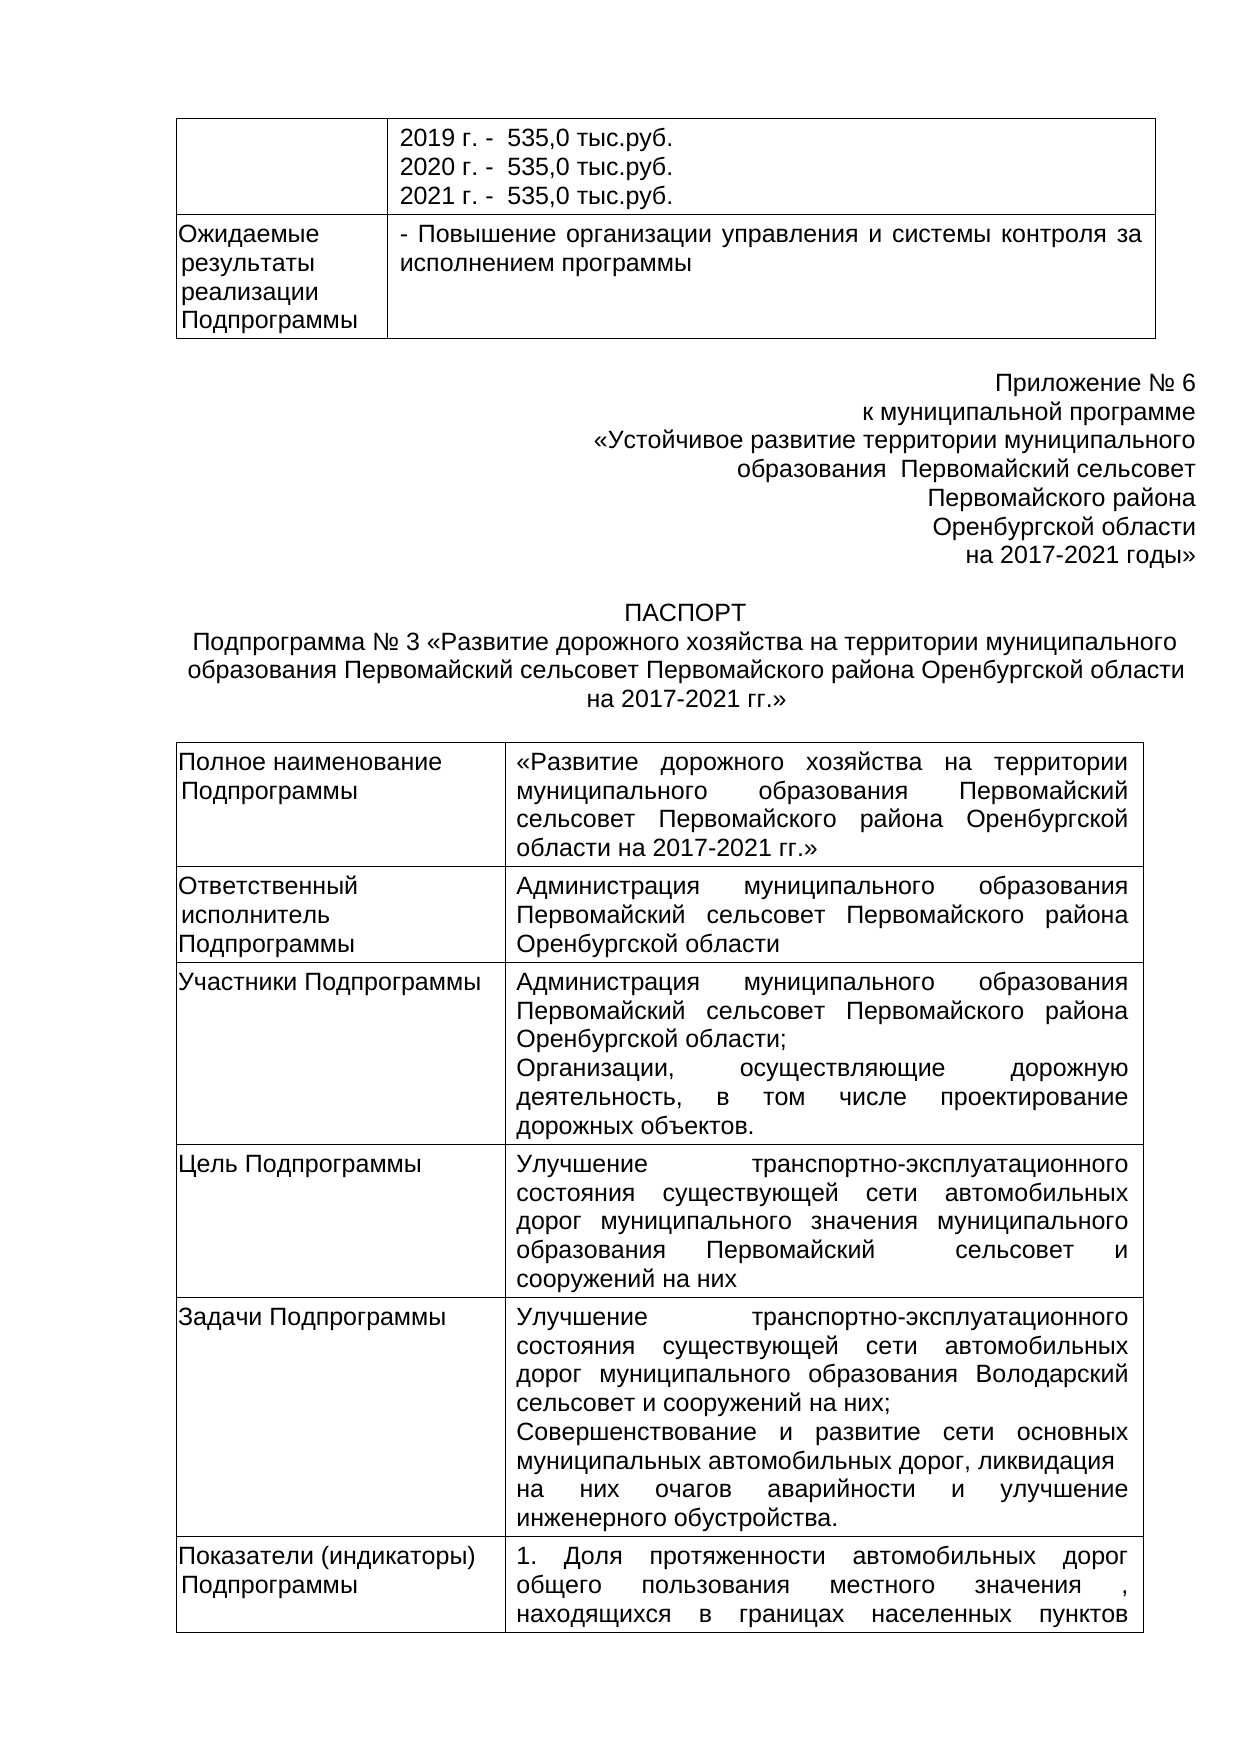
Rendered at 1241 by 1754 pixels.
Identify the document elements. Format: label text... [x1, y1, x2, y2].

table_cell Ответственный исполнитель Подпрограммы [177, 867, 505, 962]
table_cell Ожидаемые результаты реализации Подпрограммы [177, 215, 387, 338]
table_cell Задачи Подпрограммы [177, 1298, 505, 1536]
table_cell Администрация муниципального образования Первомайский сельсовет Первомайского района Оренбургской области [506, 867, 1143, 962]
table_cell Участники Подпрограммы [177, 963, 505, 1144]
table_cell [177, 119, 387, 214]
text Первомайского района [174, 483, 1196, 512]
table_header Полное наименование Подпрограммы [177, 743, 505, 866]
text Оренбургской области [174, 512, 1196, 541]
text к муниципальной программе [174, 397, 1196, 426]
table_cell - Повышение организации управления и системы контроля за исполнением программы [388, 215, 1155, 338]
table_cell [388, 119, 1155, 214]
table_cell Цель Подпрограммы [177, 1145, 505, 1297]
table_cell Администрация муниципального образования Первомайский сельсовет Первомайского района Оренбургской области; Организации, осуществляющие дорожную деятельность, в том числе проектирование дорожных объектов. [506, 963, 1143, 1144]
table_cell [177, 1537, 505, 1632]
text образования Первомайский сельсовет [174, 454, 1196, 483]
text на 2017-2021 годы» [174, 541, 1196, 569]
table_cell Улучшение транспортно-эксплуатационного состояния существующей сети автомобильных дорог муниципального образования Володарский сельсовет и сооружений на них; Совершенствование и развитие сети основных муниципальных автомобильных дорог, ликвидация на них очагов аварийности и улучшение инженерного обустройства. [506, 1298, 1143, 1536]
table_cell Улучшение транспортно-эксплуатационного состояния существующей сети автомобильных дорог муниципального значения муниципального образования Первомайский сельсовет и сооружений на них [506, 1145, 1143, 1297]
text ПАСПОРТ [174, 598, 1196, 627]
table_header «Развитие дорожного хозяйства на территории муниципального образования Первомайский сельсовет Первомайского района Оренбургской области на 2017-2021 гг.» [506, 743, 1143, 866]
text Приложение № 6 [174, 368, 1196, 397]
text Подпрограмма № 3 «Развитие дорожного хозяйства на территории муниципального образования Первомайский сельсовет Первомайского района Оренбургской области на 2017-2021 гг.» [174, 627, 1196, 713]
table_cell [506, 1537, 1143, 1632]
text «Устойчивое развитие территории муниципального [174, 426, 1196, 454]
